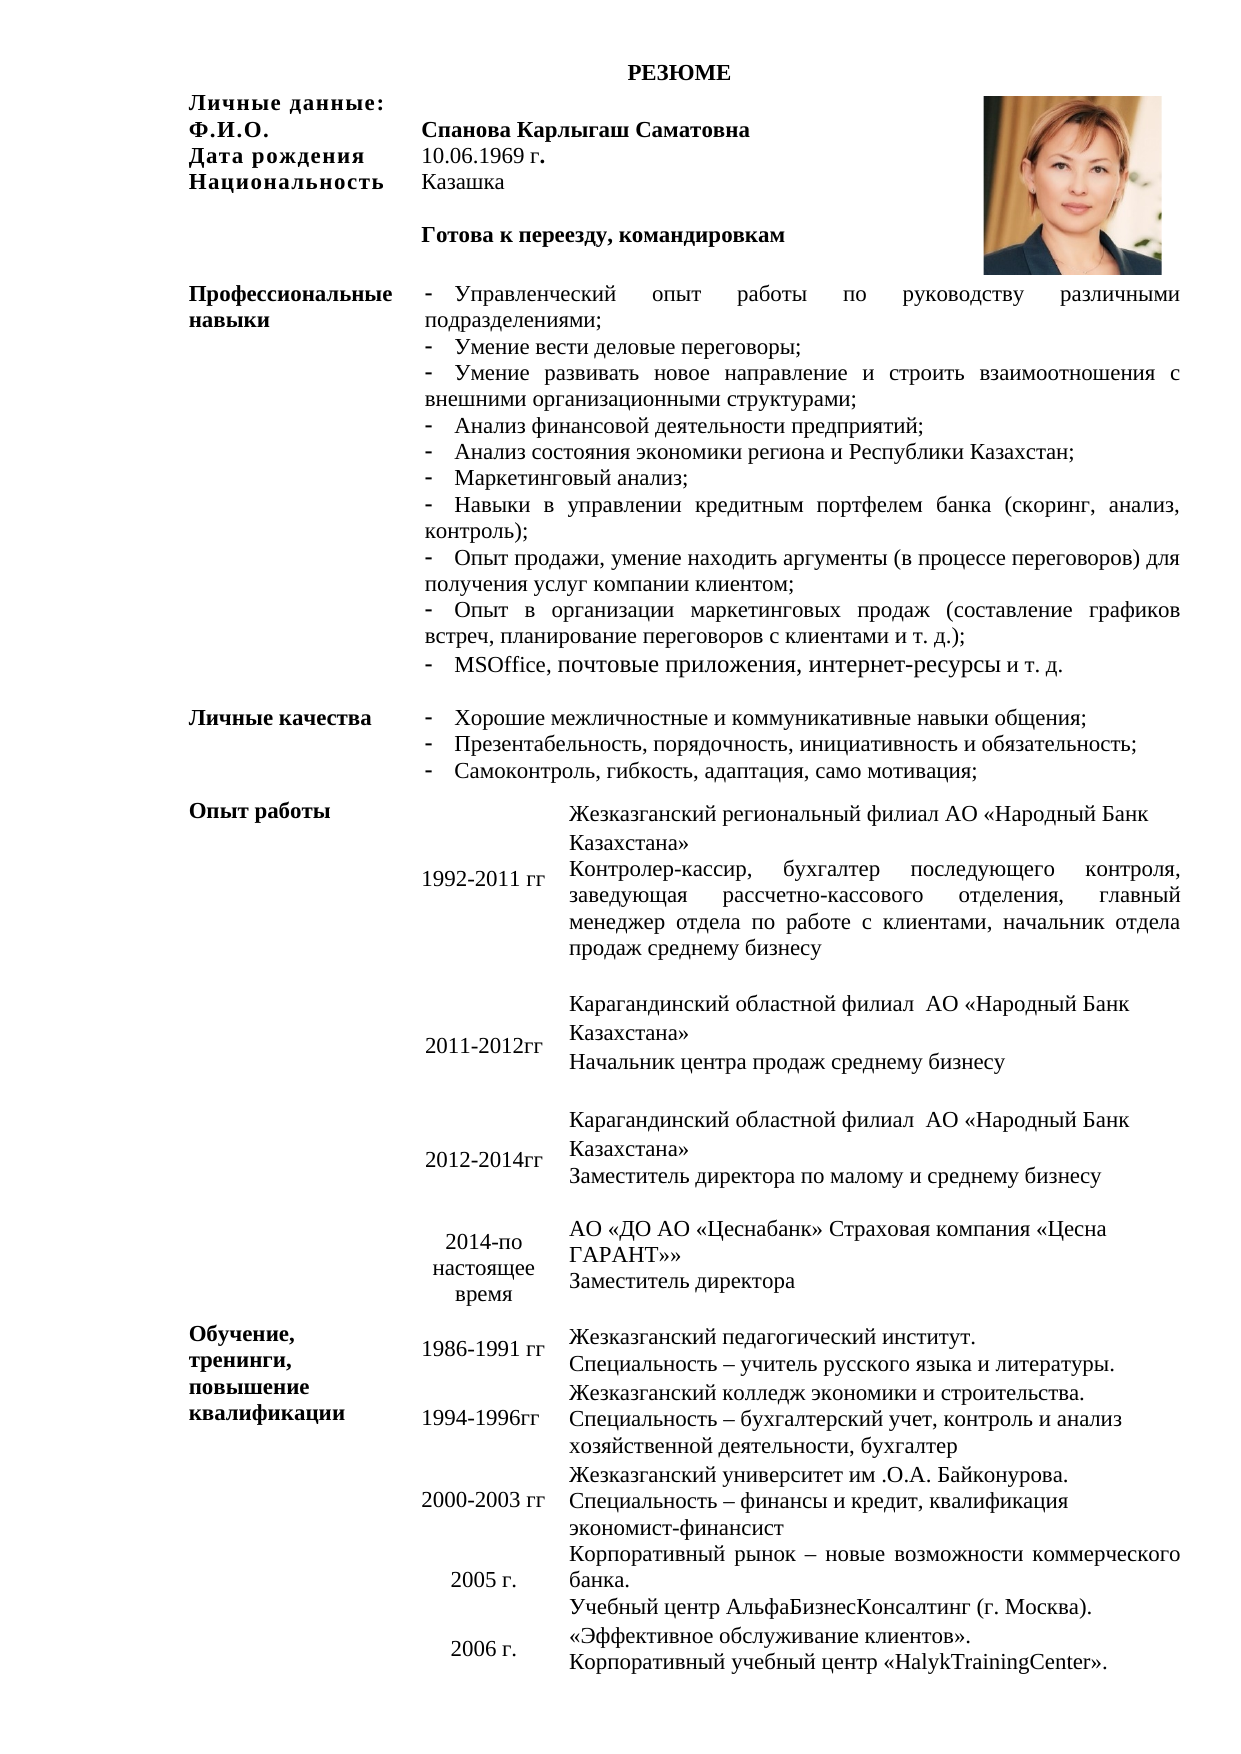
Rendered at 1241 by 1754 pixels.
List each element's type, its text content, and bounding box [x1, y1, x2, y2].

table_cell Жезказганский колледж экономики и строительства. Специальность – бухгалтерский учет, контроль и анализ хозяйственной деятельности, бухгалтер [558, 1376, 1192, 1458]
table_cell 2005 г. [410, 1540, 558, 1619]
table_cell Жезказганский региональный филиал АО «Народный Банк Казахстана» Контролер-кассир, бухгалтер последующего контроля, заведующая рассчетно-кассового отделения, главный менеджер отдела по работе с клиентами, начальник отдела продаж среднему бизнесу [558, 797, 1192, 987]
table_cell 2006 г. [410, 1619, 558, 1677]
table_cell Личные качества [177, 704, 410, 797]
table_cell Опыт работы [177, 797, 410, 1320]
table_cell Профессиональные навыки [177, 280, 410, 704]
text РЕЗЮМЕ [177, 59, 1181, 85]
table_header Личные данные: Ф.И.О. Дата рождения Национальность [177, 89, 410, 280]
table_cell 1994-1996гг [410, 1376, 558, 1458]
table_cell Управленческий опыт работы по руководству различными подразделениями; Умение вести деловые переговоры; Умение развивать новое направление и строить взаимоотношения с внешними организационными структурами; Анализ финансовой деятельности предприятий; Анализ состояния экономики региона и Республики Казахстан; Маркетинговый анализ; Навыки в управлении кредитным портфелем банка (скоринг, анализ, контроль); Опыт продажи, умение находить аргументы (в процессе переговоров) для получения услуг компании клиентом; Опыт в организации маркетинговых продаж (составление графиков встреч, планирование переговоров с клиентами и т. д.); MSOffice, почтовые приложения, интернет-ресурсы и т. д. [410, 280, 1192, 704]
table_cell «Эффективное обслуживание клиентов». Корпоративный учебный центр «HalykTrainingCenter». [558, 1619, 1192, 1677]
table_cell Жезказганский педагогический институт. Специальность – учитель русского языка и литературы. [558, 1320, 1192, 1376]
table_cell 2000-2003 гг [410, 1458, 558, 1540]
table_header Спанова Карлыгаш Саматовна 10.06.1969 г. Казашка Готова к переезду, командировкам [410, 89, 1192, 280]
table_cell 2011-2012гг [410, 987, 558, 1103]
table_cell 2012-2014гг [410, 1104, 558, 1214]
table_cell Обучение, тренинги, повышение квалификации [177, 1320, 410, 1677]
picture [983, 96, 1162, 275]
table_cell АО «ДО АО «Цеснабанк» Страховая компания «Цесна ГАРАНТ»» Заместитель директора [558, 1215, 1192, 1320]
table_cell 1986-1991 гг [410, 1320, 558, 1376]
table_cell Жезказганский университет им .О.А. Байконурова. Специальность – финансы и кредит, квалификация экономист-финансист [558, 1458, 1192, 1540]
table_cell 1992-2011 гг [410, 797, 558, 987]
table_cell Хорошие межличностные и коммуникативные навыки общения; Презентабельность, порядочность, инициативность и обязательность; Самоконтроль, гибкость, адаптация, само мотивация; [410, 704, 1192, 797]
table_cell Карагандинский областной филиал АО «Народный Банк Казахстана» Начальник центра продаж среднему бизнесу [558, 987, 1192, 1103]
table_cell Корпоративный рынок – новые возможности коммерческого банка. Учебный центр АльфаБизнесКонсалтинг (г. Москва). [558, 1540, 1192, 1619]
table_cell Карагандинский областной филиал АО «Народный Банк Казахстана» Заместитель директора по малому и среднему бизнесу [558, 1104, 1192, 1214]
table_cell 2014-по настоящее время [410, 1215, 558, 1320]
